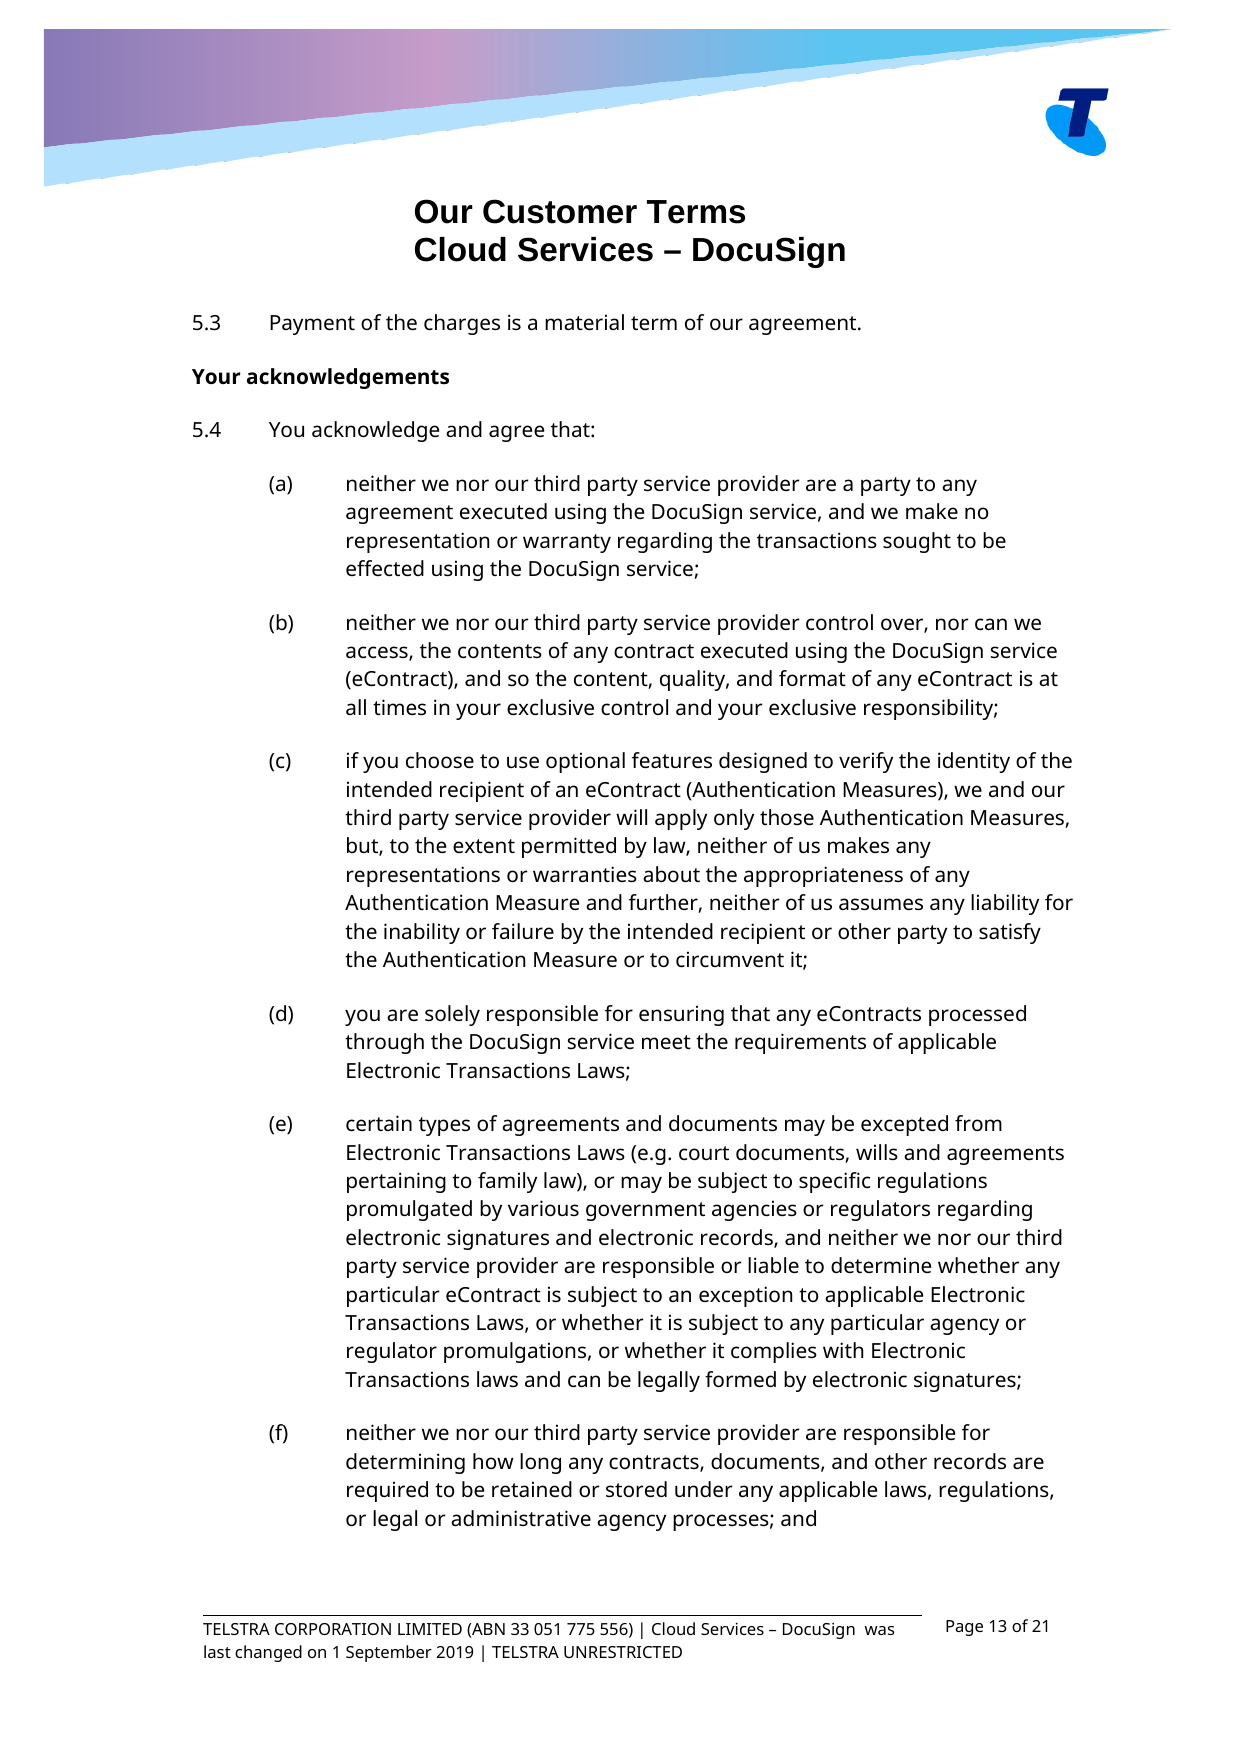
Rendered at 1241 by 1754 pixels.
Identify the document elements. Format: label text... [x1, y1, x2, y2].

subtitle You acknowledge and agree that: [192, 415, 1078, 444]
subtitle neither we nor our third party service provider control over, nor can we access, the contents of any contract executed using the DocuSign service (eContract), and so the content, quality, and format of any eContract is at all times in your exclusive control and your exclusive responsibility; [268, 608, 1078, 721]
subtitle Your acknowledgements [192, 362, 1078, 390]
subtitle Payment of the charges is a material term of our agreement. [192, 308, 1078, 337]
subtitle you are solely responsible for ensuring that any eContracts processed through the DocuSign service meet the requirements of applicable Electronic Transactions Laws; [268, 999, 1078, 1084]
subtitle neither we nor our third party service provider are responsible for determining how long any contracts, documents, and other records are required to be retained or stored under any applicable laws, regulations, or legal or administrative agency processes; and [268, 1418, 1078, 1532]
picture [43, 29, 1172, 192]
subtitle certain types of agreements and documents may be excepted from Electronic Transactions Laws (e.g. court documents, wills and agreements pertaining to family law), or may be subject to specific regulations promulgated by various government agencies or regulators regarding electronic signatures and electronic records, and neither we nor our third party service provider are responsible or liable to determine whether any particular eContract is subject to an exception to applicable Electronic Transactions Laws, or whether it is subject to any particular agency or regulator promulgations, or whether it complies with Electronic Transactions laws and can be legally formed by electronic signatures; [268, 1109, 1078, 1393]
subtitle neither we nor our third party service provider are a party to any agreement executed using the DocuSign service, and we make no representation or warranty regarding the transactions sought to be effected using the DocuSign service; [268, 469, 1078, 583]
subtitle if you choose to use optional features designed to verify the identity of the intended recipient of an eContract (Authentication Measures), we and our third party service provider will apply only those Authentication Measures, but, to the extent permitted by law, neither of us makes any representations or warranties about the appropriateness of any Authentication Measure and further, neither of us assumes any liability for the inability or failure by the intended recipient or other party to satisfy the Authentication Measure or to circumvent it; [268, 746, 1078, 974]
